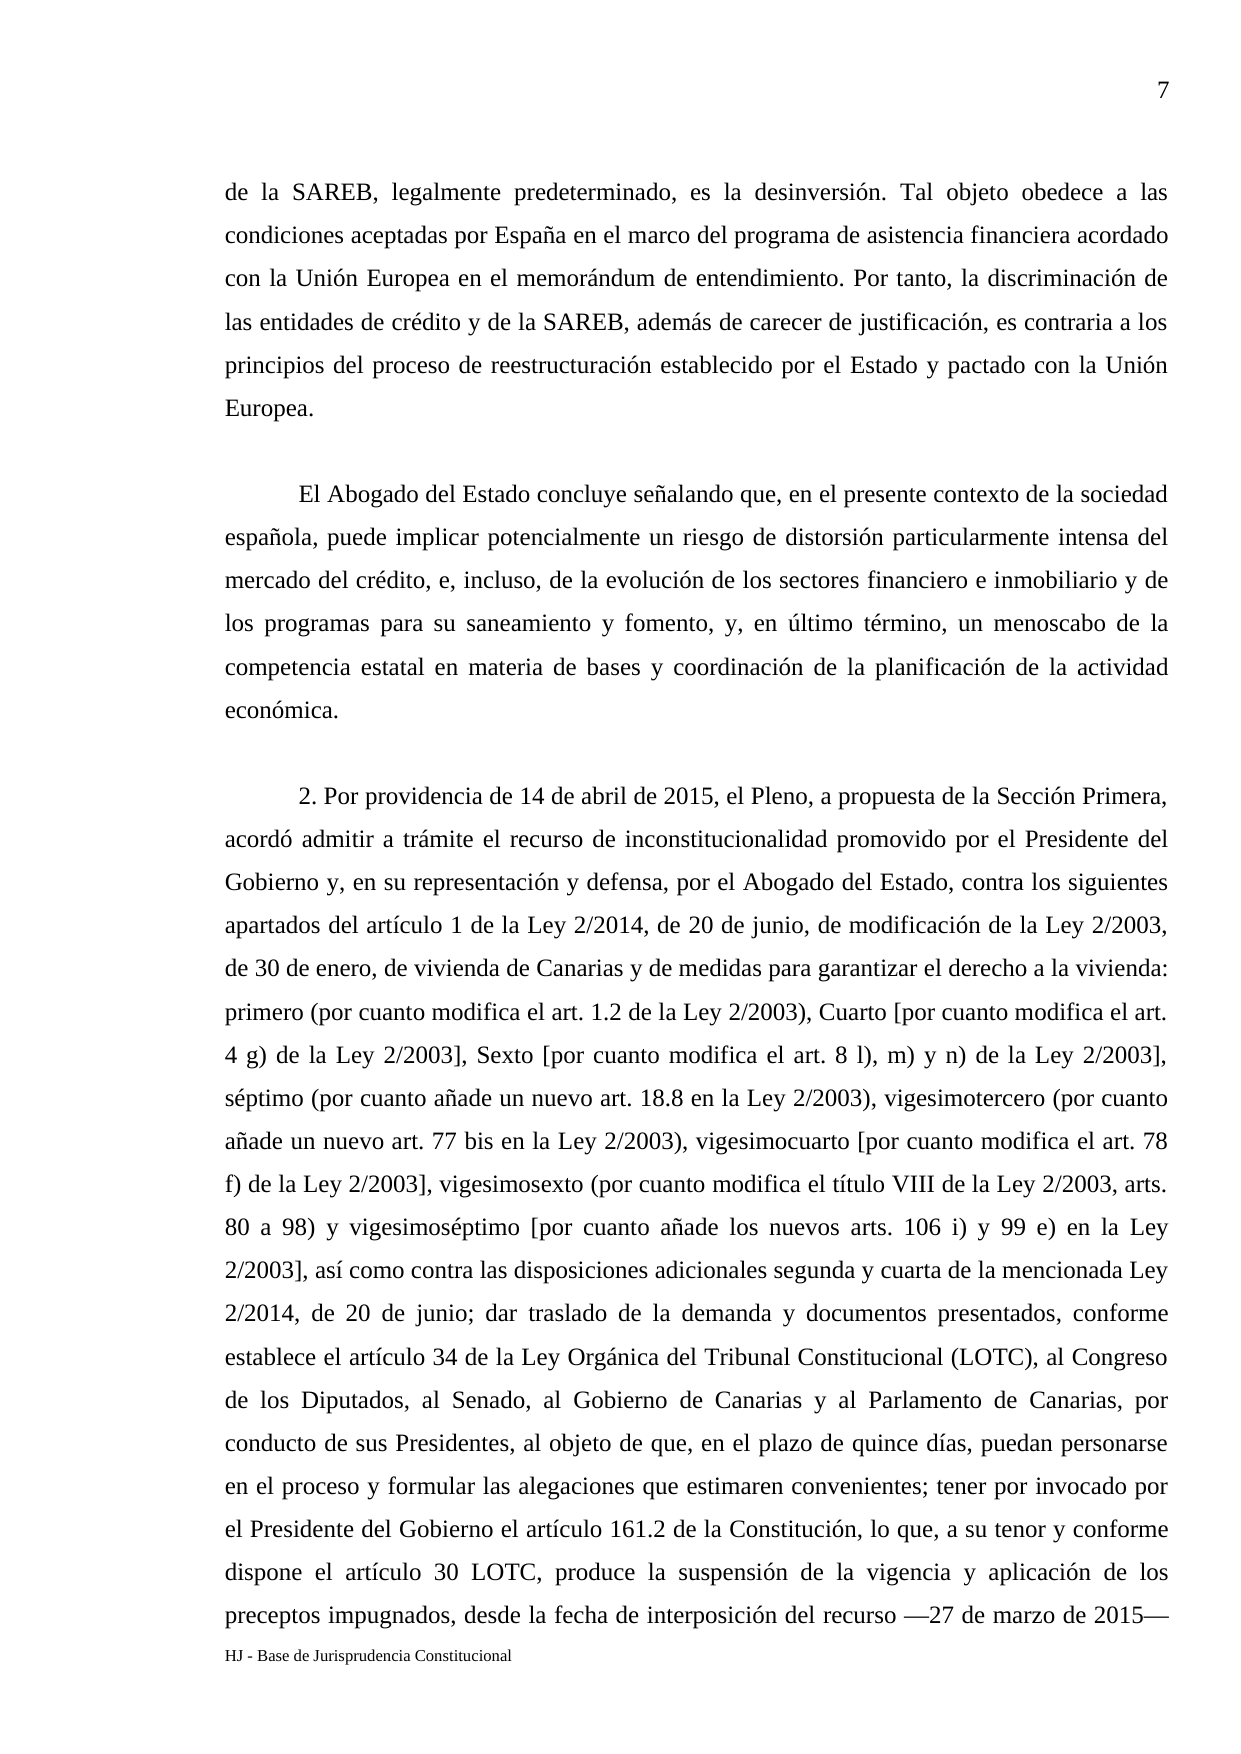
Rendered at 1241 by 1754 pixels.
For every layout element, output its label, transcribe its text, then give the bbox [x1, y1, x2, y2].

text El Abogado del Estado concluye señalando que, en el presente contexto de la sociedad española, puede implicar potencialmente un riesgo de distorsión particularmente intensa del mercado del crédito, e, incluso, de la evolución de los sectores financiero e inmobiliario y de los programas para su saneamiento y fomento, y, en último término, un menoscabo de la competencia estatal en materia de bases y coordinación de la planificación de la actividad económica. [224, 479, 1169, 723]
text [224, 177, 1169, 422]
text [224, 781, 1169, 1629]
